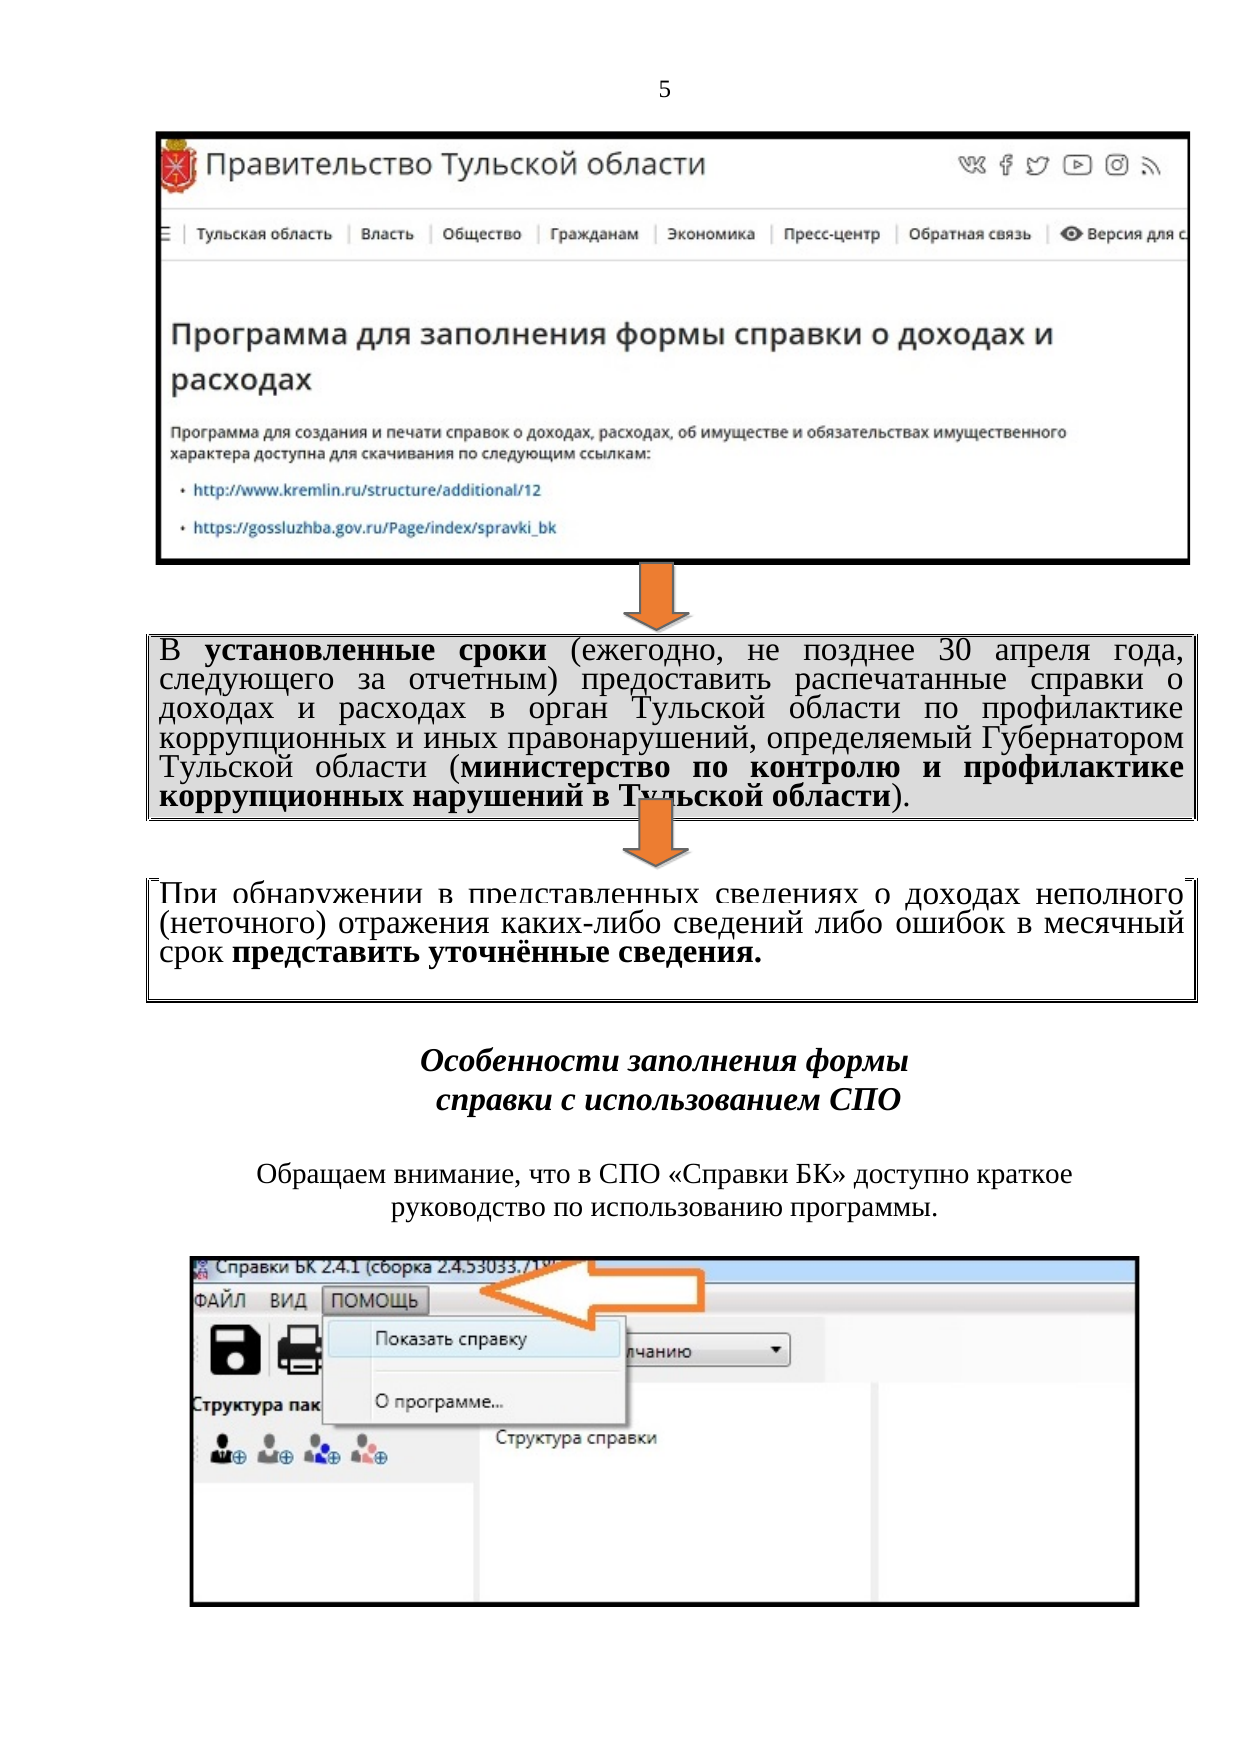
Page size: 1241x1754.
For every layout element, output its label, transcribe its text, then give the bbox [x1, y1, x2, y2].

table_cell При обнаружении в представленных сведениях о доходах неполного (неточного) отражения каких-либо сведений либо ошибок в месячный срок представить уточнённые сведения. [148, 878, 1196, 999]
text Обращаем внимание, что в СПО «Справки БК» доступно краткое руководство по использованию программы. [177, 1156, 1152, 1223]
table_cell [148, 818, 1196, 878]
text Особенности заполнения формы [177, 1041, 1152, 1079]
picture [189, 1256, 1140, 1607]
picture [155, 130, 1191, 565]
table_cell [148, 131, 656, 634]
text справки с использованием СПО [177, 1079, 1152, 1117]
table_cell В установленные сроки (ежегодно, не позднее 30 апреля года, следующего за отчетным) предоставить распечатанные справки о доходах и расходах в орган Тульской области по профилактике коррупционных и иных правонарушений, определяемый Губернатором Тульской области (министерство по контролю и профилактике коррупционных нарушений в Тульской области). [148, 634, 1196, 817]
table_cell [661, 131, 1196, 634]
